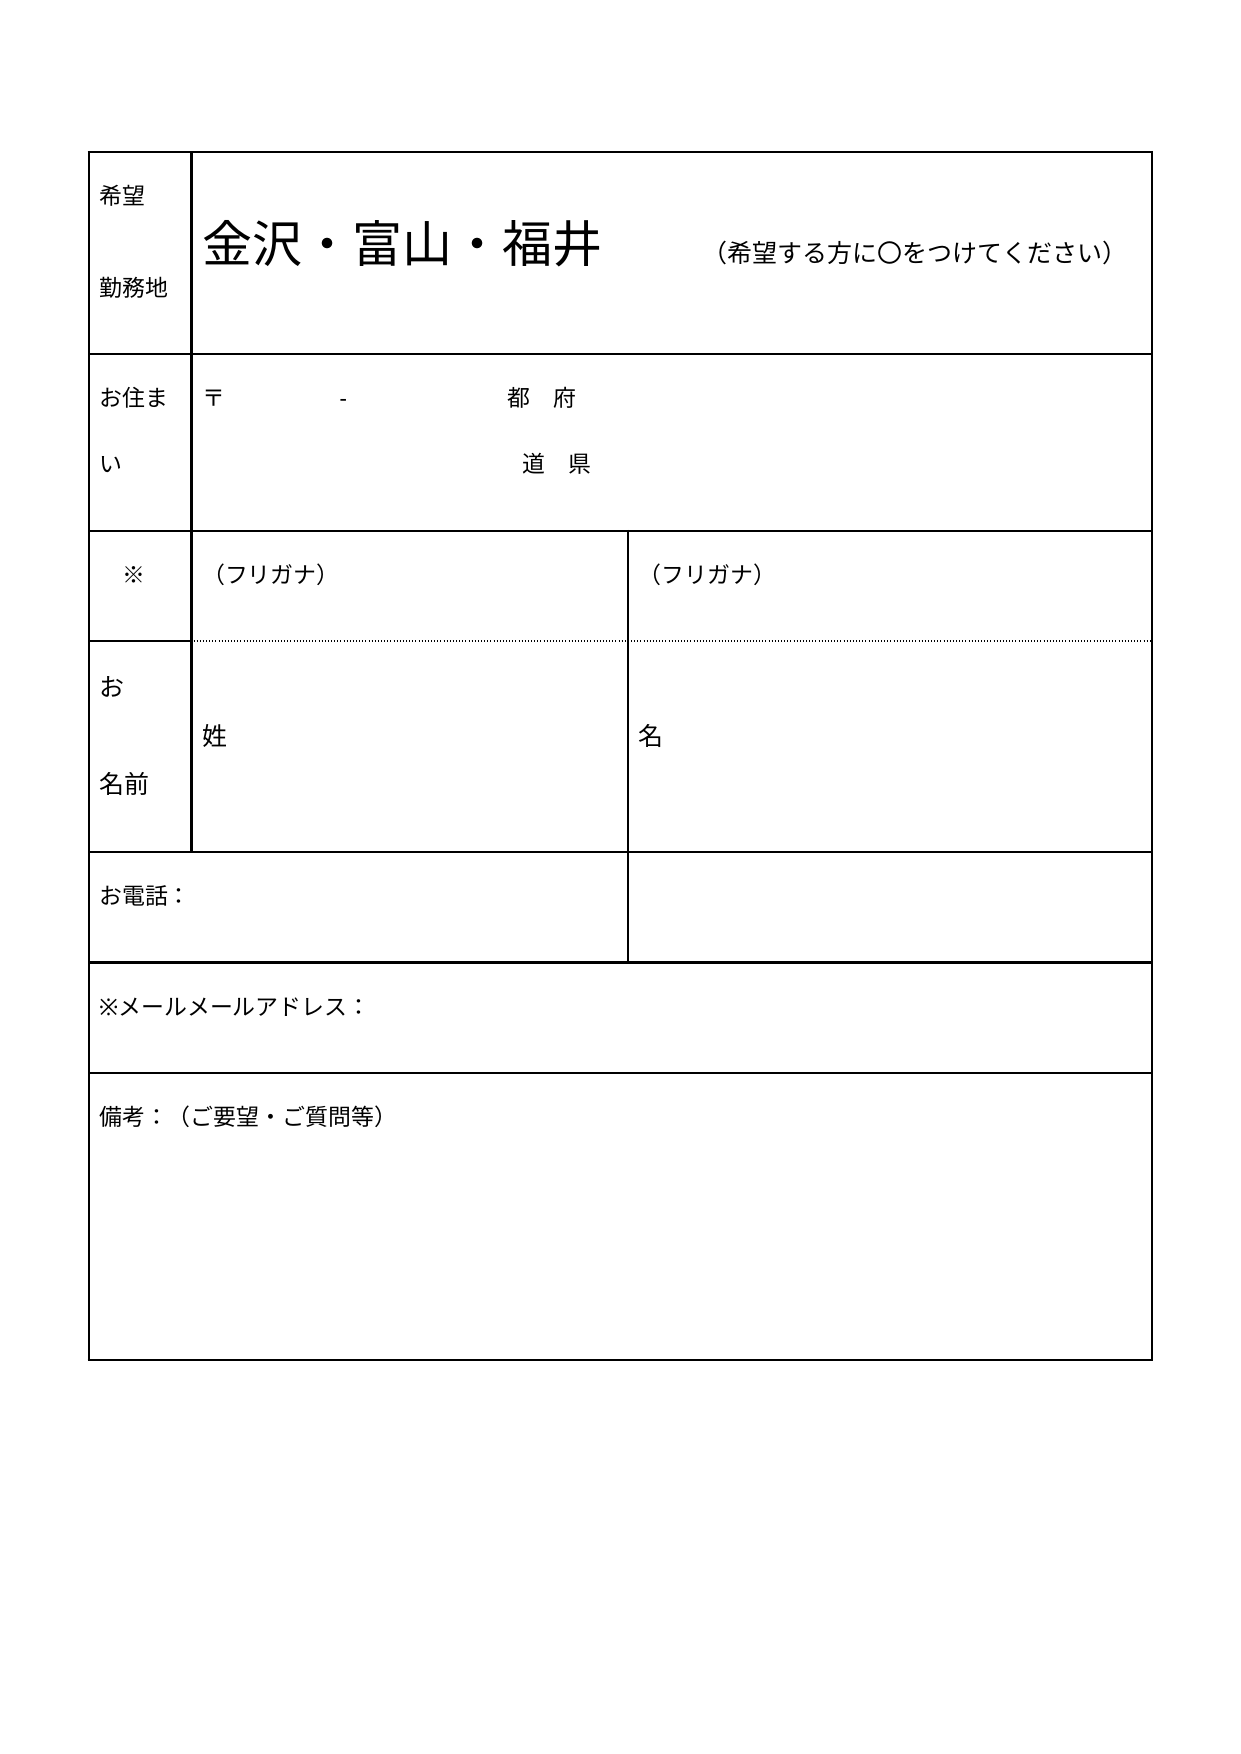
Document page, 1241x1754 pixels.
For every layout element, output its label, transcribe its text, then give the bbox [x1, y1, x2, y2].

table_cell 姓 [193, 640, 627, 851]
table_cell 名 [629, 640, 1151, 851]
table_cell （フリガナ） [629, 532, 1151, 640]
table_header 希望 勤務地 [90, 153, 190, 353]
table_cell （フリガナ） [193, 532, 627, 640]
table_cell お 名前 [90, 642, 190, 851]
table_cell 〒 - 都 府 道 県 [193, 355, 1151, 530]
table_cell [629, 853, 1151, 961]
table_cell 備考：（ご要望・ご質問等） [90, 1074, 1151, 1359]
table_header 金沢・富山・福井 （希望する方に〇をつけてください） [193, 153, 1151, 353]
table_cell お住まい [90, 355, 190, 530]
table_cell お電話： [90, 853, 627, 961]
table_cell ※メールメールアドレス： [90, 964, 1151, 1072]
table_cell ※ [90, 532, 190, 640]
